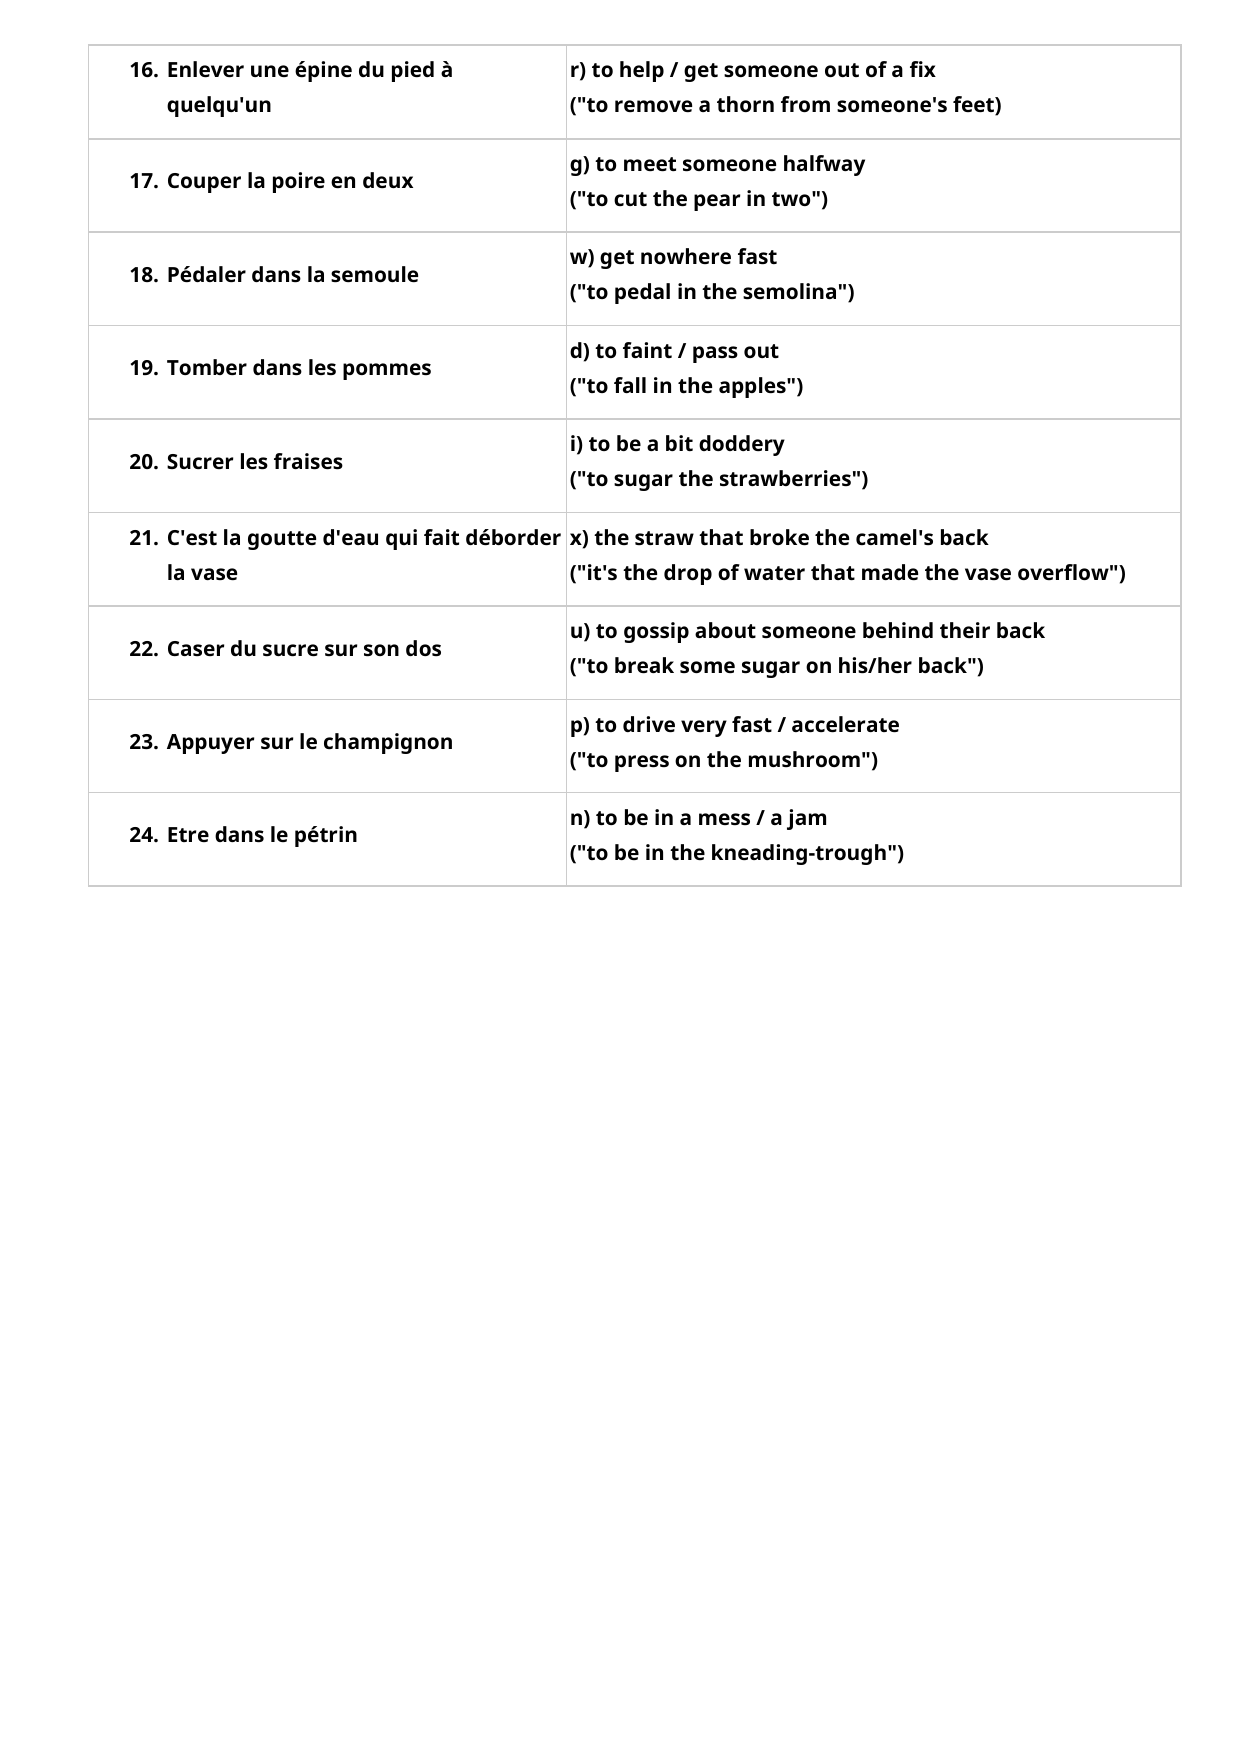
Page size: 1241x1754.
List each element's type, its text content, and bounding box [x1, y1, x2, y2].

table_cell d) to faint / pass out ("to fall in the apples") [567, 326, 1180, 418]
table_cell x) the straw that broke the camel's back ("it's the drop of water that made the vase overflow") [567, 513, 1180, 605]
table_cell Enlever une épine du pied à quelqu'un [89, 46, 566, 138]
table_cell g) to meet someone halfway ("to cut the pear in two") [567, 140, 1180, 231]
table_cell C'est la goutte d'eau qui fait déborder la vase [89, 513, 566, 605]
table_cell Caser du sucre sur son dos [89, 607, 566, 698]
table_cell p) to drive very fast / accelerate ("to press on the mushroom") [567, 700, 1180, 792]
table_cell Tomber dans les pommes [89, 326, 566, 418]
table_cell i) to be a bit doddery ("to sugar the strawberries") [567, 420, 1180, 512]
table_cell u) to gossip about someone behind their back ("to break some sugar on his/her back") [567, 607, 1180, 698]
table_cell Etre dans le pétrin [89, 793, 566, 885]
table_cell n) to be in a mess / a jam ("to be in the kneading-trough") [567, 793, 1180, 885]
table_cell Appuyer sur le champignon [89, 700, 566, 792]
table_cell Couper la poire en deux [89, 140, 566, 231]
table_cell Pédaler dans la semoule [89, 233, 566, 325]
table_cell w) get nowhere fast ("to pedal in the semolina") [567, 233, 1180, 325]
table_cell r) to help / get someone out of a fix ("to remove a thorn from someone's feet) [567, 46, 1180, 138]
table_cell Sucrer les fraises [89, 420, 566, 512]
